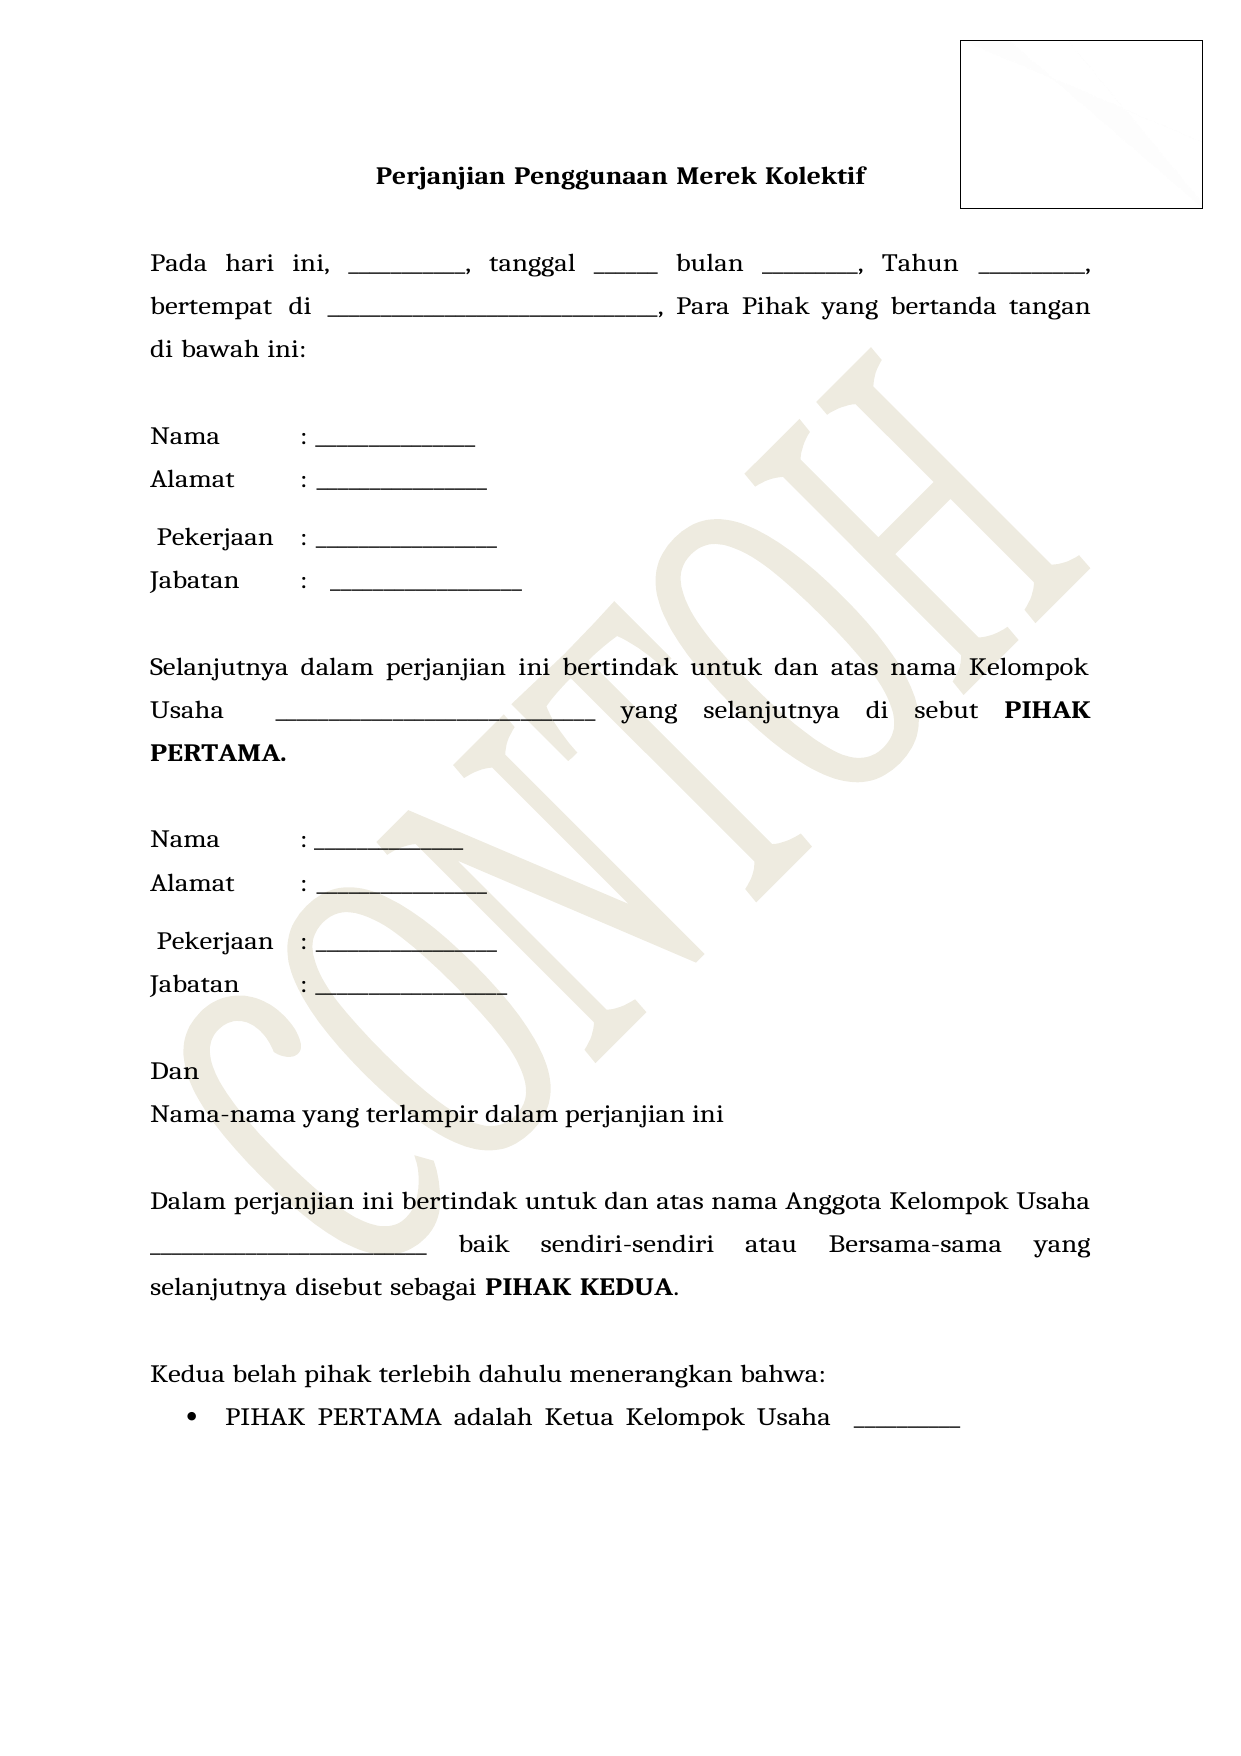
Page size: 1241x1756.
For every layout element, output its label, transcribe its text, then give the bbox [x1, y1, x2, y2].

text Jabatan : __________________ [150, 566, 1090, 595]
text Nama-nama yang terlampir dalam perjanjian ini [150, 1100, 1103, 1129]
text Nama : ______________ [150, 825, 1103, 854]
text Dan [150, 1057, 1103, 1086]
text Nama : _______________ [150, 422, 1103, 451]
text Dalam perjanjian ini bertindak untuk dan atas nama Anggota Kelompok Usaha __________________________ baik sendiri-sendiri atau Bersama-sama yang selanjutnya disebut sebagai PIHAK KEDUA. [150, 1187, 1091, 1302]
subtitle Perjanjian Penggunaan Merek Kolektif [149, 162, 1091, 191]
text Selanjutnya dalam perjanjian ini bertindak untuk dan atas nama Kelompok Usaha ______________________________ yang selanjutnya di sebut PIHAK PERTAMA. [150, 653, 1090, 768]
picture [961, 41, 1202, 208]
text Alamat : ________________ [150, 869, 958, 897]
text Jabatan : __________________ [150, 970, 1090, 998]
text Pekerjaan : _________________ [150, 927, 958, 955]
text Pada hari ini, ___________, tanggal ______ bulan _________, Tahun __________, bertempat di _______________________________, Para Pihak yang bertanda tangan di bawah ini: [150, 249, 1091, 364]
text Alamat : ________________ [150, 465, 958, 494]
text Kedua belah pihak terlebih dahulu menerangkan bahwa: [150, 1360, 1103, 1388]
text Pekerjaan : _________________ [150, 523, 958, 552]
list PIHAK PERTAMA adalah Ketua Kelompok Usaha __________ [187, 1403, 1091, 1432]
